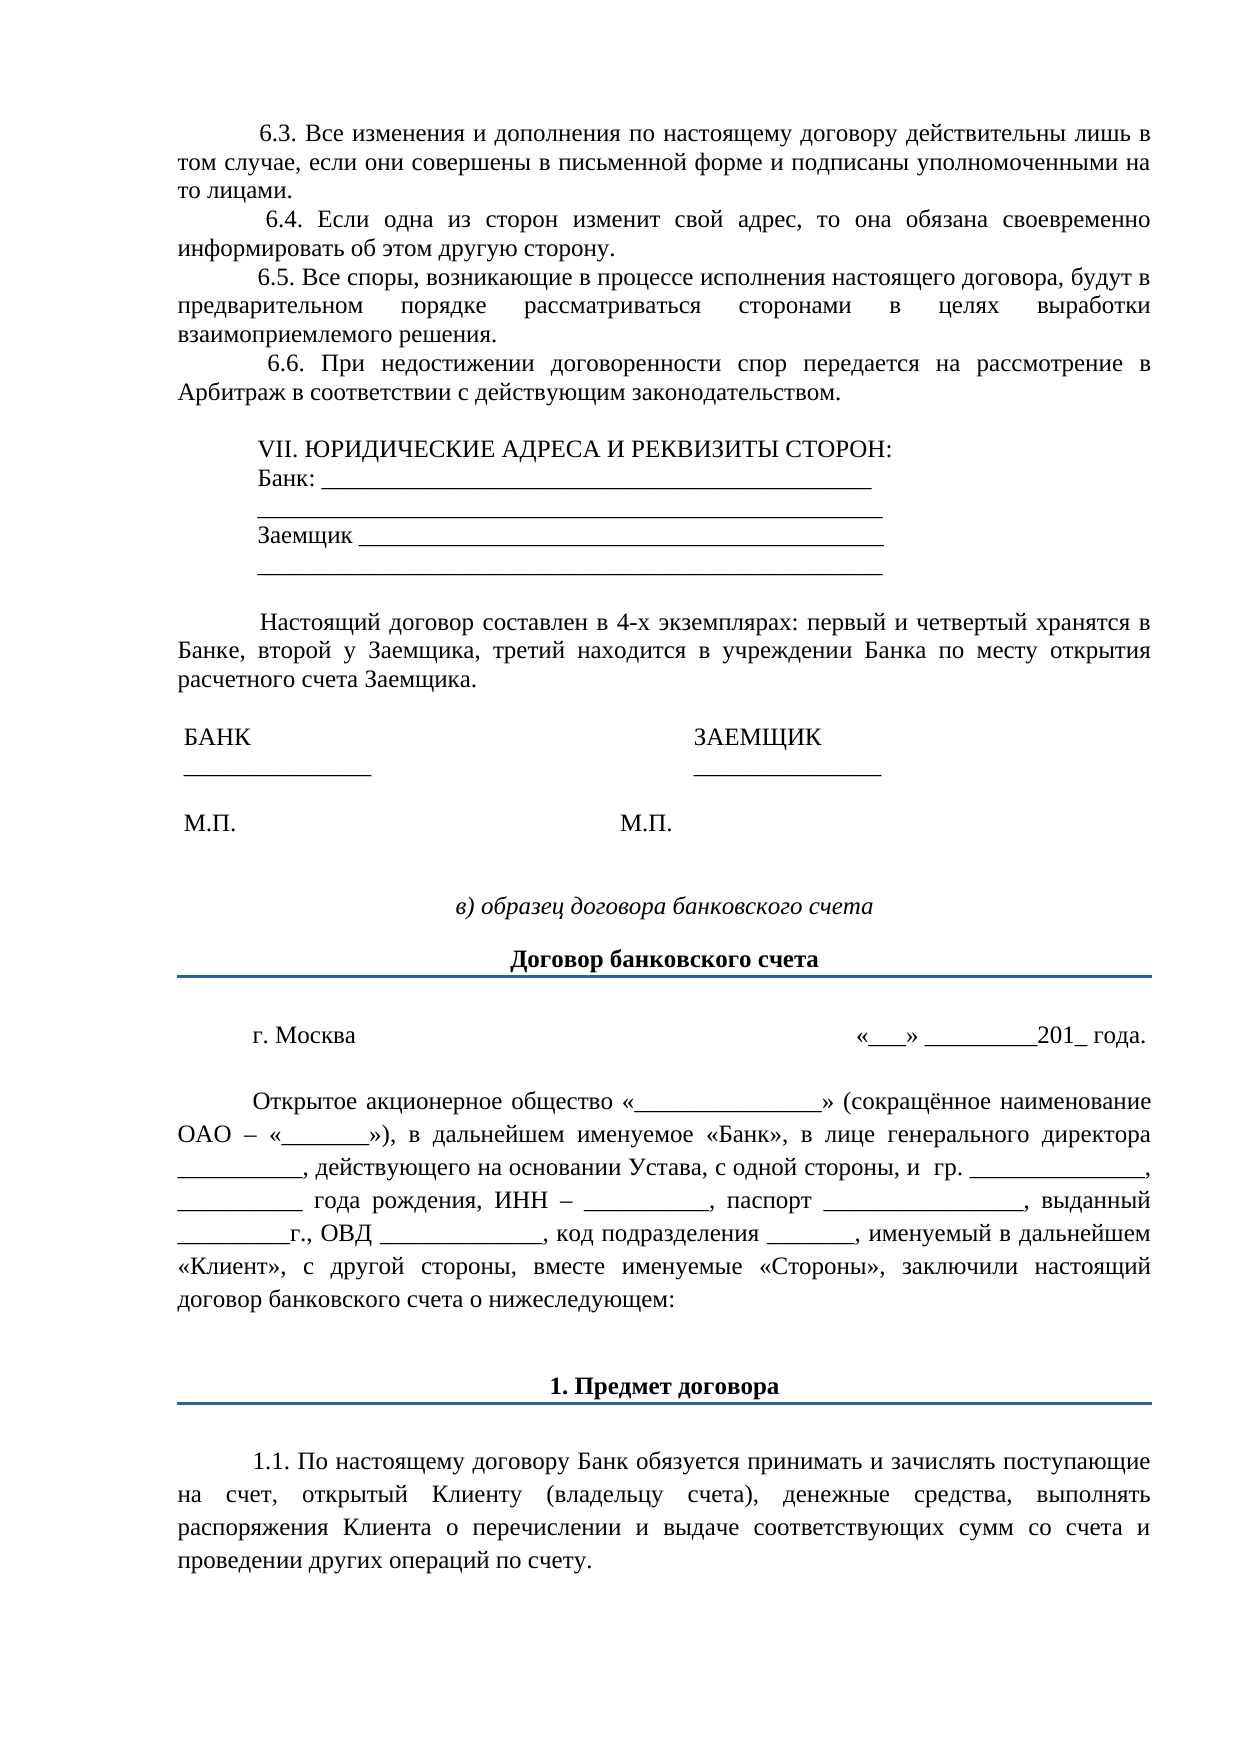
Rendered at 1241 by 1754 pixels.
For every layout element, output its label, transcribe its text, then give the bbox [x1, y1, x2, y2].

text М.П. М.П. [177, 808, 1152, 837]
text Заемщик __________________________________________ [177, 521, 1152, 549]
text Открытое акционерное общество «_______________» (сокращённое наименование ОАО – «_______»), в дальнейшем именуемое «Банк», в лице генерального директора __________, действующего на основании Устава, с одной стороны, и гр. ______________, __________ года рождения, ИНН – __________, паспорт ________________, выданный _________г., ОВД _____________, код подразделения _______, именуемый в дальнейшем «Клиент», с другой стороны, вместе именуемые «Стороны», заключили настоящий договор банковского счета о нижеследующем: [177, 1086, 1152, 1313]
text Настоящий договор составлен в 4-х экземплярах: первый и четвертый хранятся в Банке, второй у Заемщика, третий находится в учреждении Банка по месту открытия расчетного счета Заемщика. [177, 607, 1152, 693]
text _______________ _______________ [177, 751, 1152, 779]
text БАНК ЗАЕМЩИК [177, 722, 1152, 751]
text __________________________________________________ [177, 549, 1152, 578]
text VII. ЮРИДИЧЕСКИЕ АДРЕСА И РЕКВИЗИТЫ СТОРОН: [177, 434, 1152, 463]
text г. Москва «___» _________201_ года. [177, 1020, 1152, 1049]
subtitle 1. Предмет договора [177, 1371, 1152, 1402]
text в) образец договора банковского счета [177, 891, 1152, 919]
text 6.3. Все изменения и дополнения по настоящему договору действительны лишь в том случае, если они совершены в письменной форме и подписаны уполномоченными на то лицами. [177, 118, 1152, 204]
text 6.5. Все споры, возникающие в процессе исполнения настоящего договора, будут в предварительном порядке рассматриваться сторонами в целях выработки взаимоприемлемого решения. [177, 262, 1152, 348]
text 6.6. При недостижении договоренности спор передается на рассмотрение в Арбитраж в соответствии с действующим законодательством. [177, 348, 1152, 406]
text 1.1. По настоящему договору Банк обязуется принимать и зачислять поступающие на счет, открытый Клиенту (владельцу счета), денежные средства, выполнять распоряжения Клиента о перечислении и выдаче соответствующих сумм со счета и проведении других операций по счету. [177, 1446, 1152, 1574]
subtitle Договор банковского счета [177, 944, 1152, 975]
text Банк: ____________________________________________ [177, 463, 1152, 492]
text 6.4. Если одна из сторон изменит свой адрес, то она обязана своевременно информировать об этом другую сторону. [177, 204, 1152, 262]
text __________________________________________________ [177, 492, 1152, 521]
